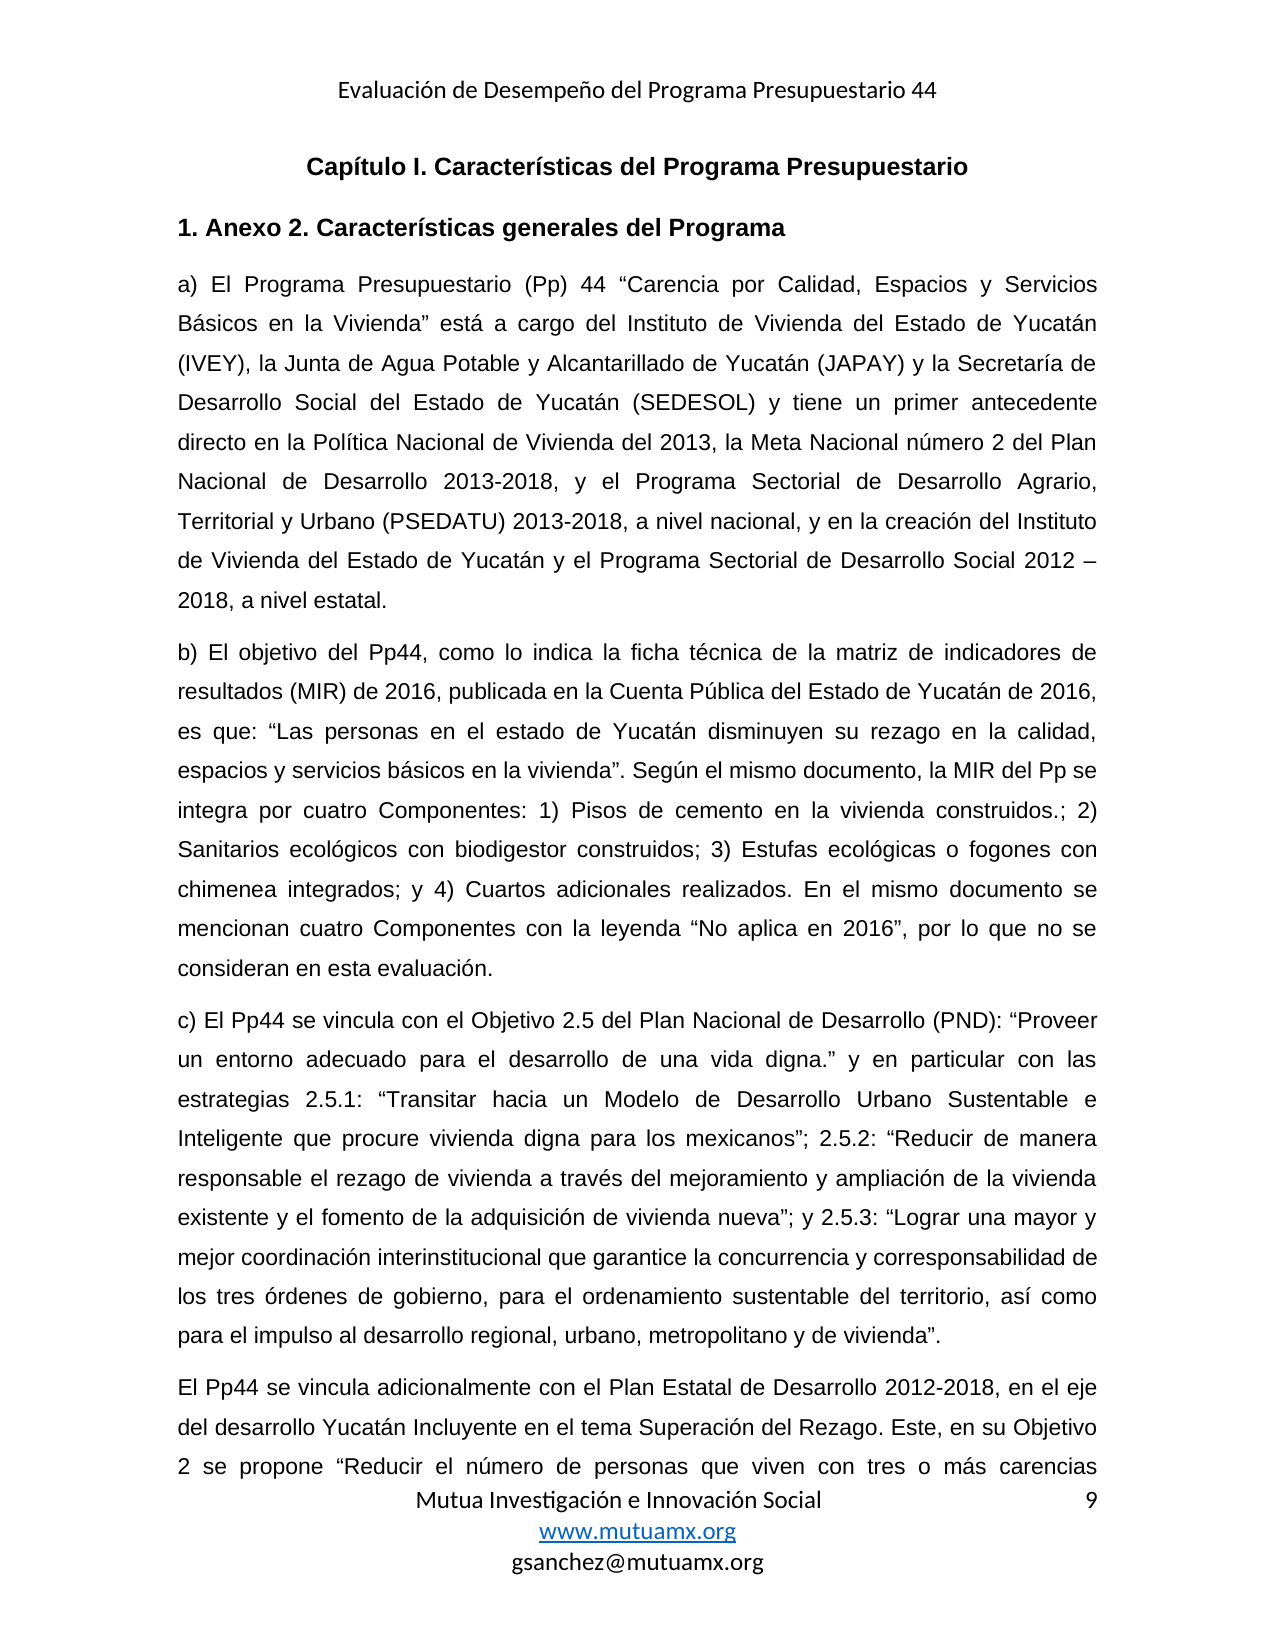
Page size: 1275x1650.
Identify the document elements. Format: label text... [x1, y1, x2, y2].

text a) El Programa Presupuestario (Pp) 44 “Carencia por Calidad, Espacios y Servicios Básicos en la Vivienda” está a cargo del Instituto de Vivienda del Estado de Yucatán (IVEY), la Junta de Agua Potable y Alcantarillado de Yucatán (JAPAY) y la Secretaría de Desarrollo Social del Estado de Yucatán (SEDESOL) y tiene un primer antecedente directo en la Política Nacional de Vivienda del 2013, la Meta Nacional número 2 del Plan Nacional de Desarrollo 2013-2018, y el Programa Sectorial de Desarrollo Agrario, Territorial y Urbano (PSEDATU) 2013-2018, a nivel nacional, y en la creación del Instituto de Vivienda del Estado de Yucatán y el Programa Sectorial de Desarrollo Social 2012 – 2018, a nivel estatal. [177, 271, 1098, 613]
text b) El objetivo del Pp44, como lo indica la ficha técnica de la matriz de indicadores de resultados (MIR) de 2016, publicada en la Cuenta Pública del Estado de Yucatán de 2016, es que: “Las personas en el estado de Yucatán disminuyen su rezago en la calidad, espacios y servicios básicos en la vivienda”. Según el mismo documento, la MIR del Pp se integra por cuatro Componentes: 1) Pisos de cemento en la vivienda construidos.; 2) Sanitarios ecológicos con biodigestor construidos; 3) Estufas ecológicas o fogones con chimenea integrados; y 4) Cuartos adicionales realizados. En el mismo documento se mencionan cuatro Componentes con la leyenda “No aplica en 2016”, por lo que no se consideran en esta evaluación. [177, 639, 1098, 981]
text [177, 1374, 1098, 1480]
subtitle 1. Anexo 2. Características generales del Programa [177, 213, 1098, 242]
subtitle Capítulo I. Características del Programa Presupuestario [177, 152, 1098, 181]
text c) El Pp44 se vincula con el Objetivo 2.5 del Plan Nacional de Desarrollo (PND): “Proveer un entorno adecuado para el desarrollo de una vida digna.” y en particular con las estrategias 2.5.1: “Transitar hacia un Modelo de Desarrollo Urbano Sustentable e Inteligente que procure vivienda digna para los mexicanos”; 2.5.2: “Reducir de manera responsable el rezago de vivienda a través del mejoramiento y ampliación de la vivienda existente y el fomento de la adquisición de vivienda nueva”; y 2.5.3: “Lograr una mayor y mejor coordinación interinstitucional que garantice la concurrencia y corresponsabilidad de los tres órdenes de gobierno, para el ordenamiento sustentable del territorio, así como para el impulso al desarrollo regional, urbano, metropolitano y de vivienda”. [177, 1007, 1098, 1349]
